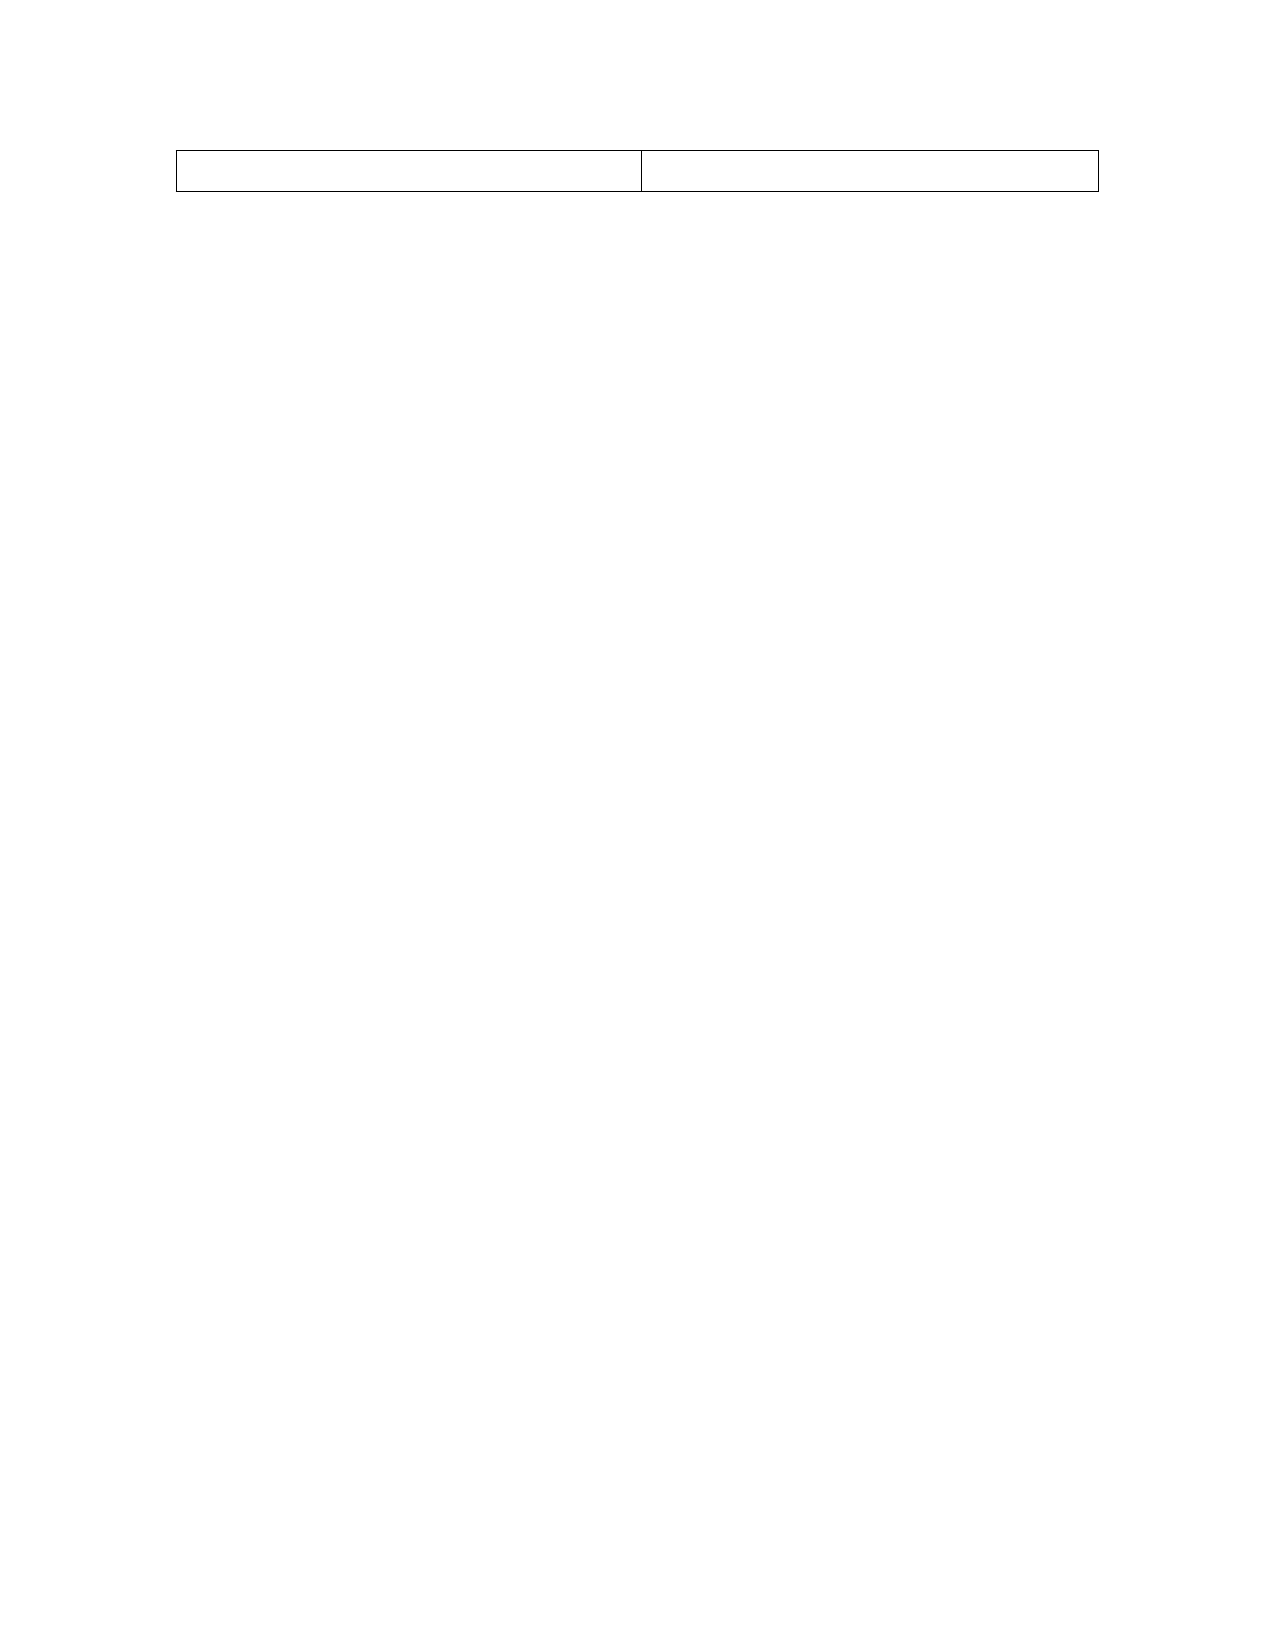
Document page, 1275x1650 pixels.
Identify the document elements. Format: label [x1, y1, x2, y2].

table_cell [177, 151, 641, 191]
table_cell [642, 151, 1098, 191]
